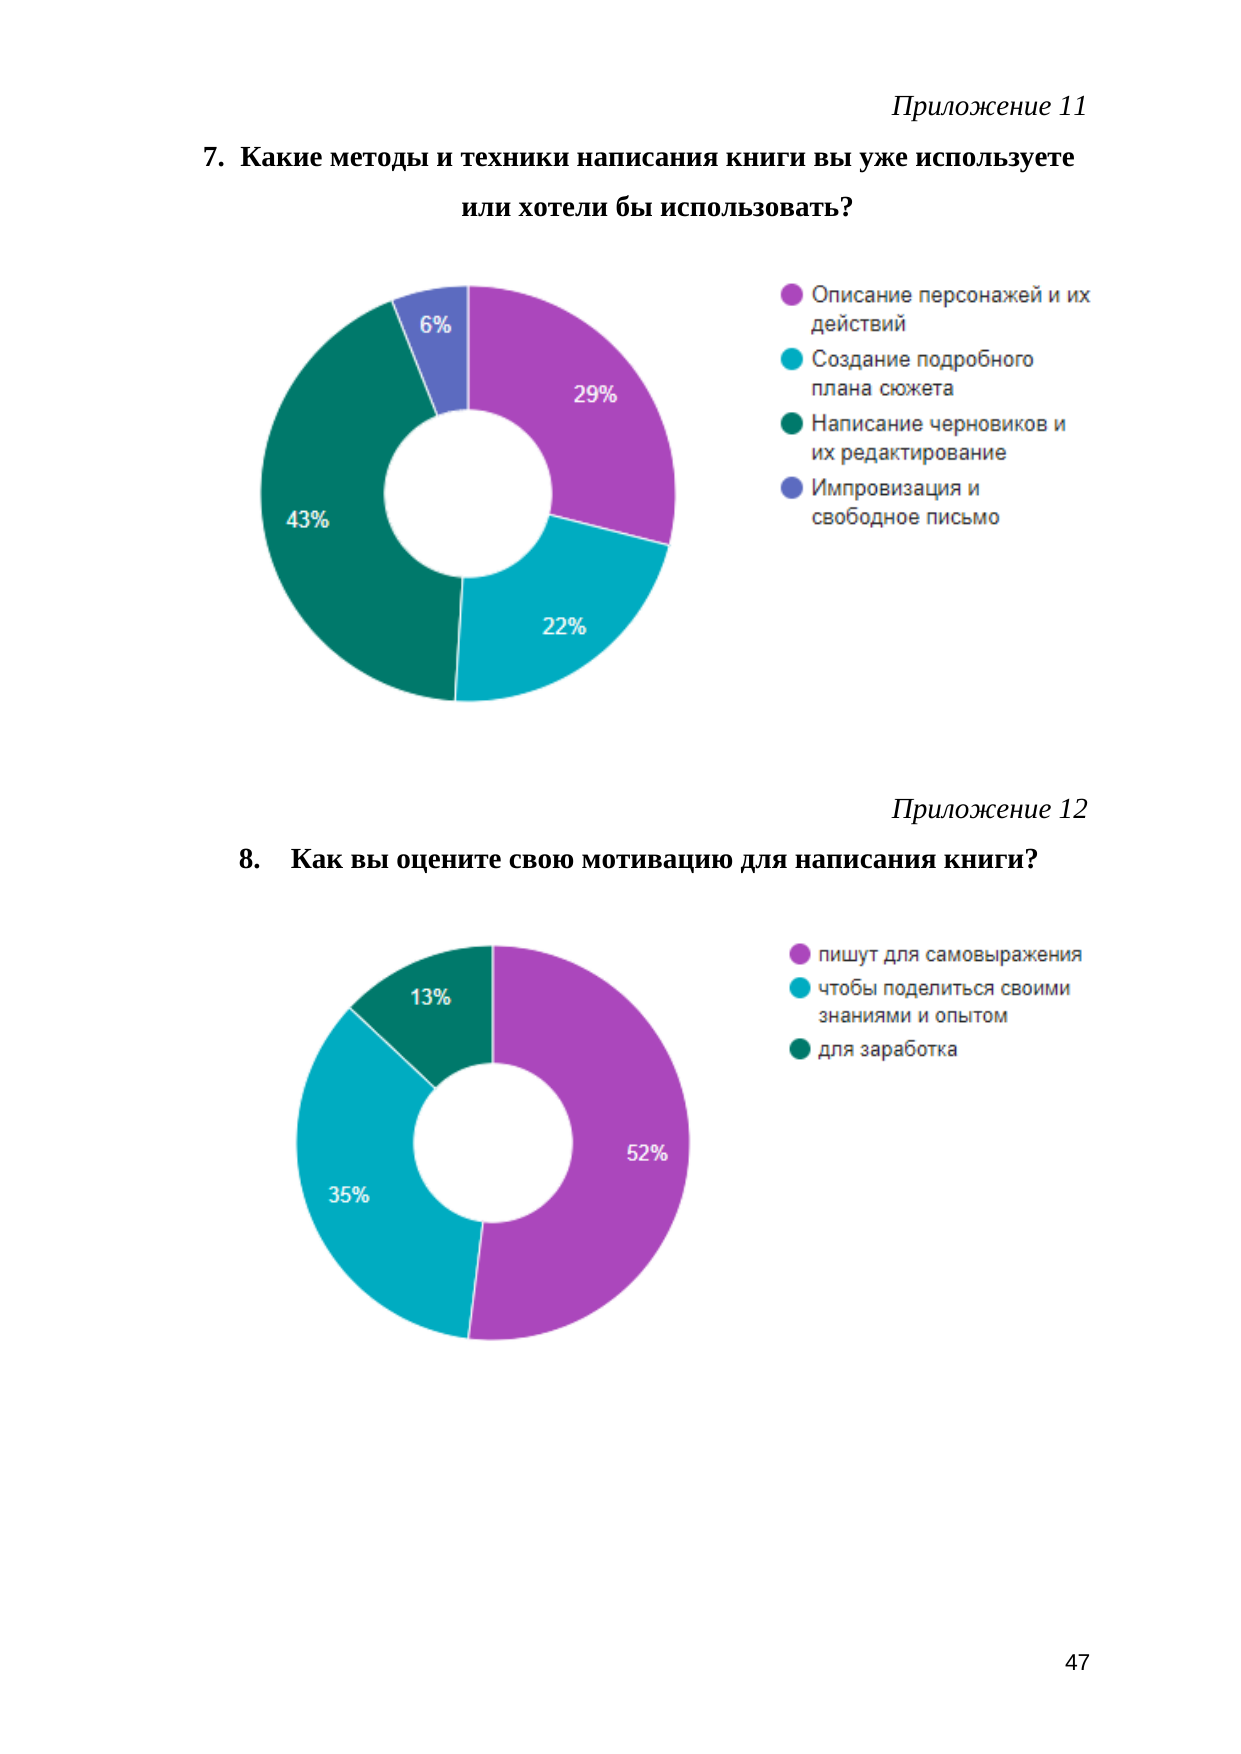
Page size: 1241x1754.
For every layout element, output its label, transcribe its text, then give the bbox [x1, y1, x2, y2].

text Приложение 12 [225, 791, 1090, 824]
list Как вы оцените свою мотивацию для написания книги? [187, 841, 1090, 874]
picture [225, 891, 1142, 1365]
picture [225, 239, 1132, 728]
list Какие методы и техники написания книги вы уже используете или хотели бы использовать? [187, 139, 1090, 223]
text Приложение 11 [225, 88, 1090, 122]
